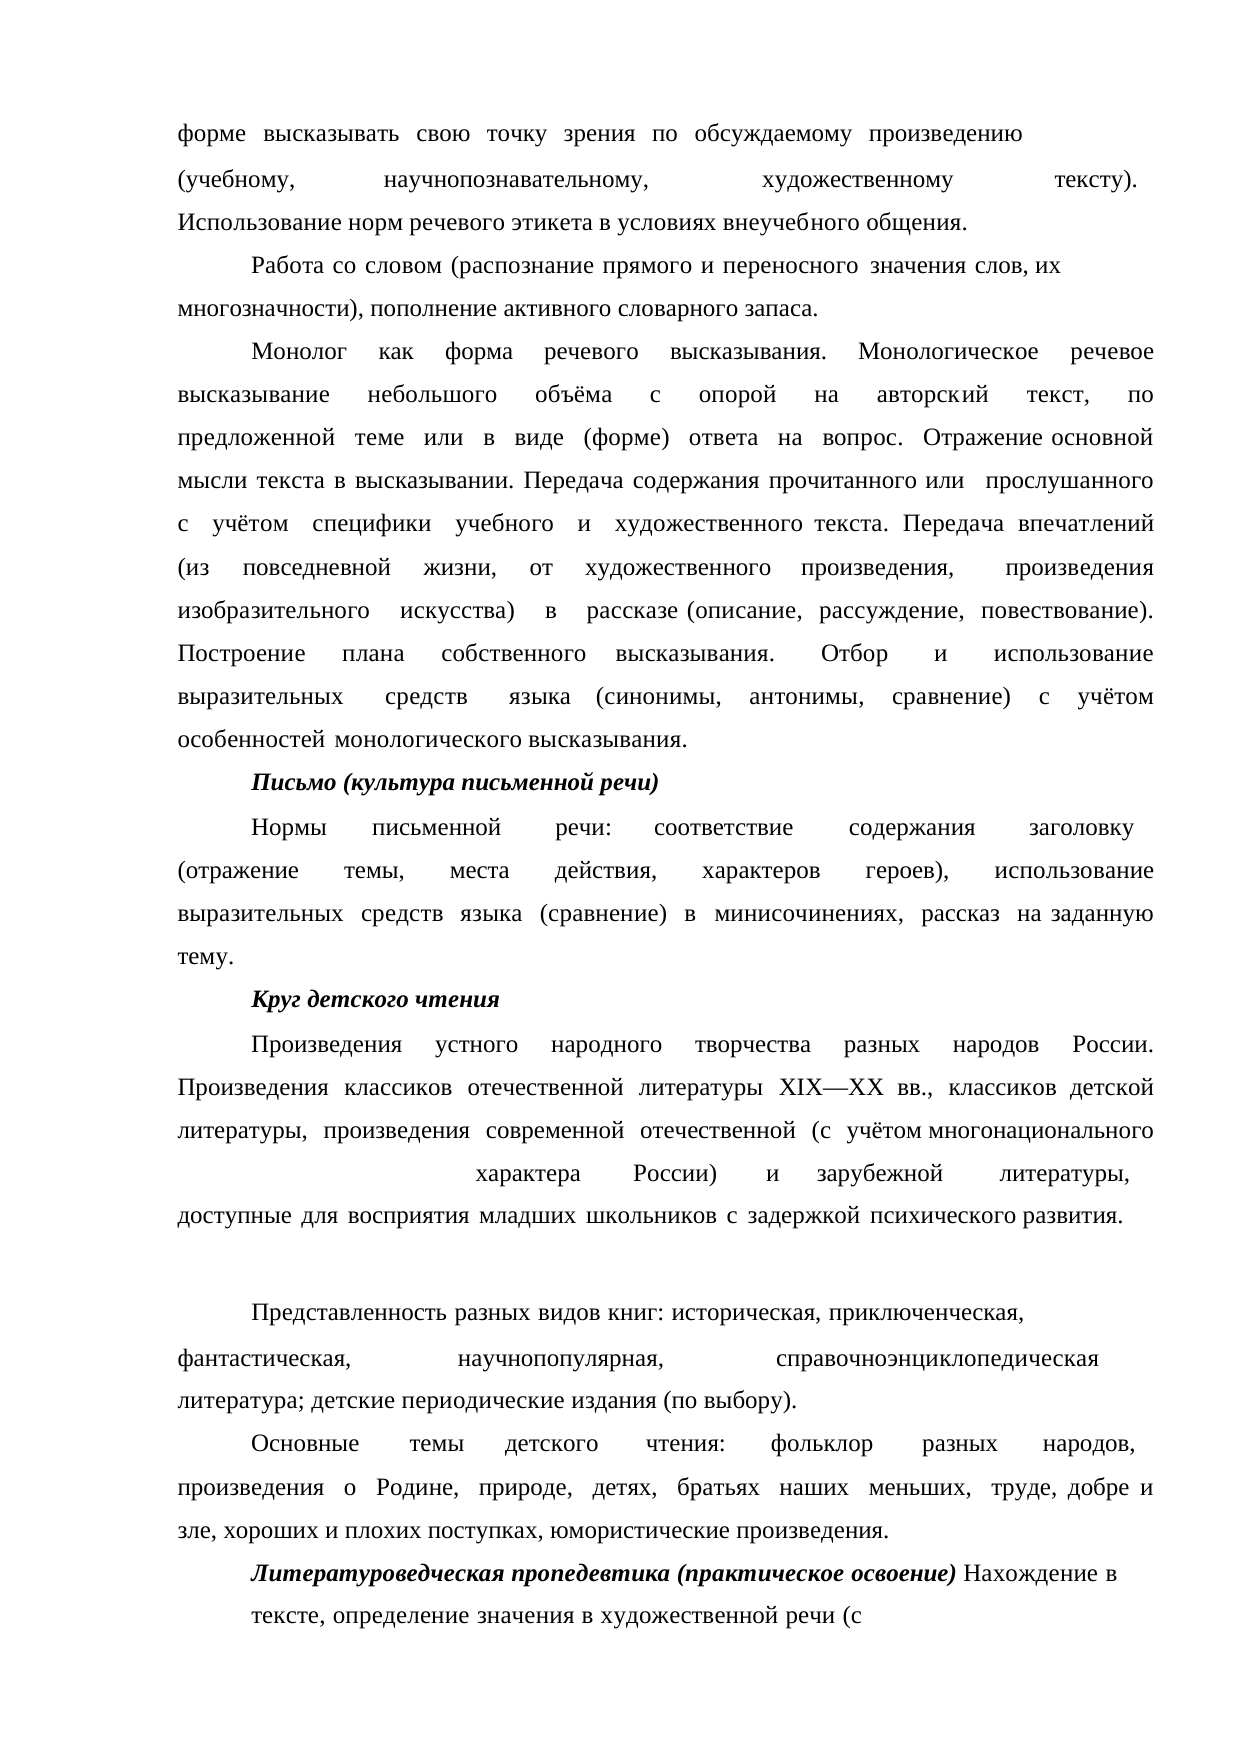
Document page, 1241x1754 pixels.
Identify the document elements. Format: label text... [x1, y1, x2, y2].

text фантастическая, научнопопулярная, справочноэнциклопедическая литература; детские периодические издания (по выбору). [177, 1343, 1154, 1414]
text форме высказывать свою точку зрения по обсуждаемому произведению [177, 118, 1154, 147]
text (учебному, научнопознавательному, художественному тексту). Использование норм речевого этикета в условиях внеучебного общения. [177, 164, 1154, 236]
text Работа со словом (распознание прямого и переносного значения слов, их многозначности), пополнение активного словарного запаса. [177, 250, 1154, 322]
text Основные темы детского чтения: фольклор разных народов, произведения о Родине, природе, детях, братьях наших меньших, труде, добре и зле, хороших и плохих поступках, юмористические произведения. [177, 1428, 1153, 1543]
text Нормы письменной речи: соответствие содержания заголовку (отражение темы, места действия, характеров героев), использование выразительных средств языка (сравнение) в минисочинениях, рассказ на заданную тему. [177, 812, 1154, 970]
text Письмо (культура письменной речи) [251, 767, 1154, 796]
text Представленность разных видов книг: историческая, приключенческая, [251, 1297, 1154, 1326]
text Монолог как форма речевого высказывания. Монологическое речевое высказывание небольшого объёма с опорой на авторский текст, по предложенной теме или в виде (форме) ответа на вопрос. Отражение основной мысли текста в высказывании. Передача содержания прочитанного или прослушанного с учётом специфики учебного и художественного текста. Передача впечатлений (из повседневной жизни, от художественного произведения, произведения изобразительного искусства) в рассказе (описание, рассуждение, повествование). Построение плана собственного высказывания. Отбор и использование выразительных средств языка (синонимы, антонимы, сравнение) с учётом особенностей монологического высказывания. [177, 336, 1154, 753]
text Круг детского чтения [251, 984, 1154, 1013]
text Произведения устного народного творчества разных народов России. Произведения классиков отечественной литературы XIX—ХХ вв., классиков детской литературы, произведения современной отечественной (с учётом многонационального характера России) и зарубежной литературы, доступные для восприятия младших школьников с задержкой психического развития. [177, 1029, 1154, 1229]
text Литературоведческая пропедевтика (практическое освоение) Нахождение в тексте, определение значения в художественной речи (с [251, 1558, 1154, 1629]
